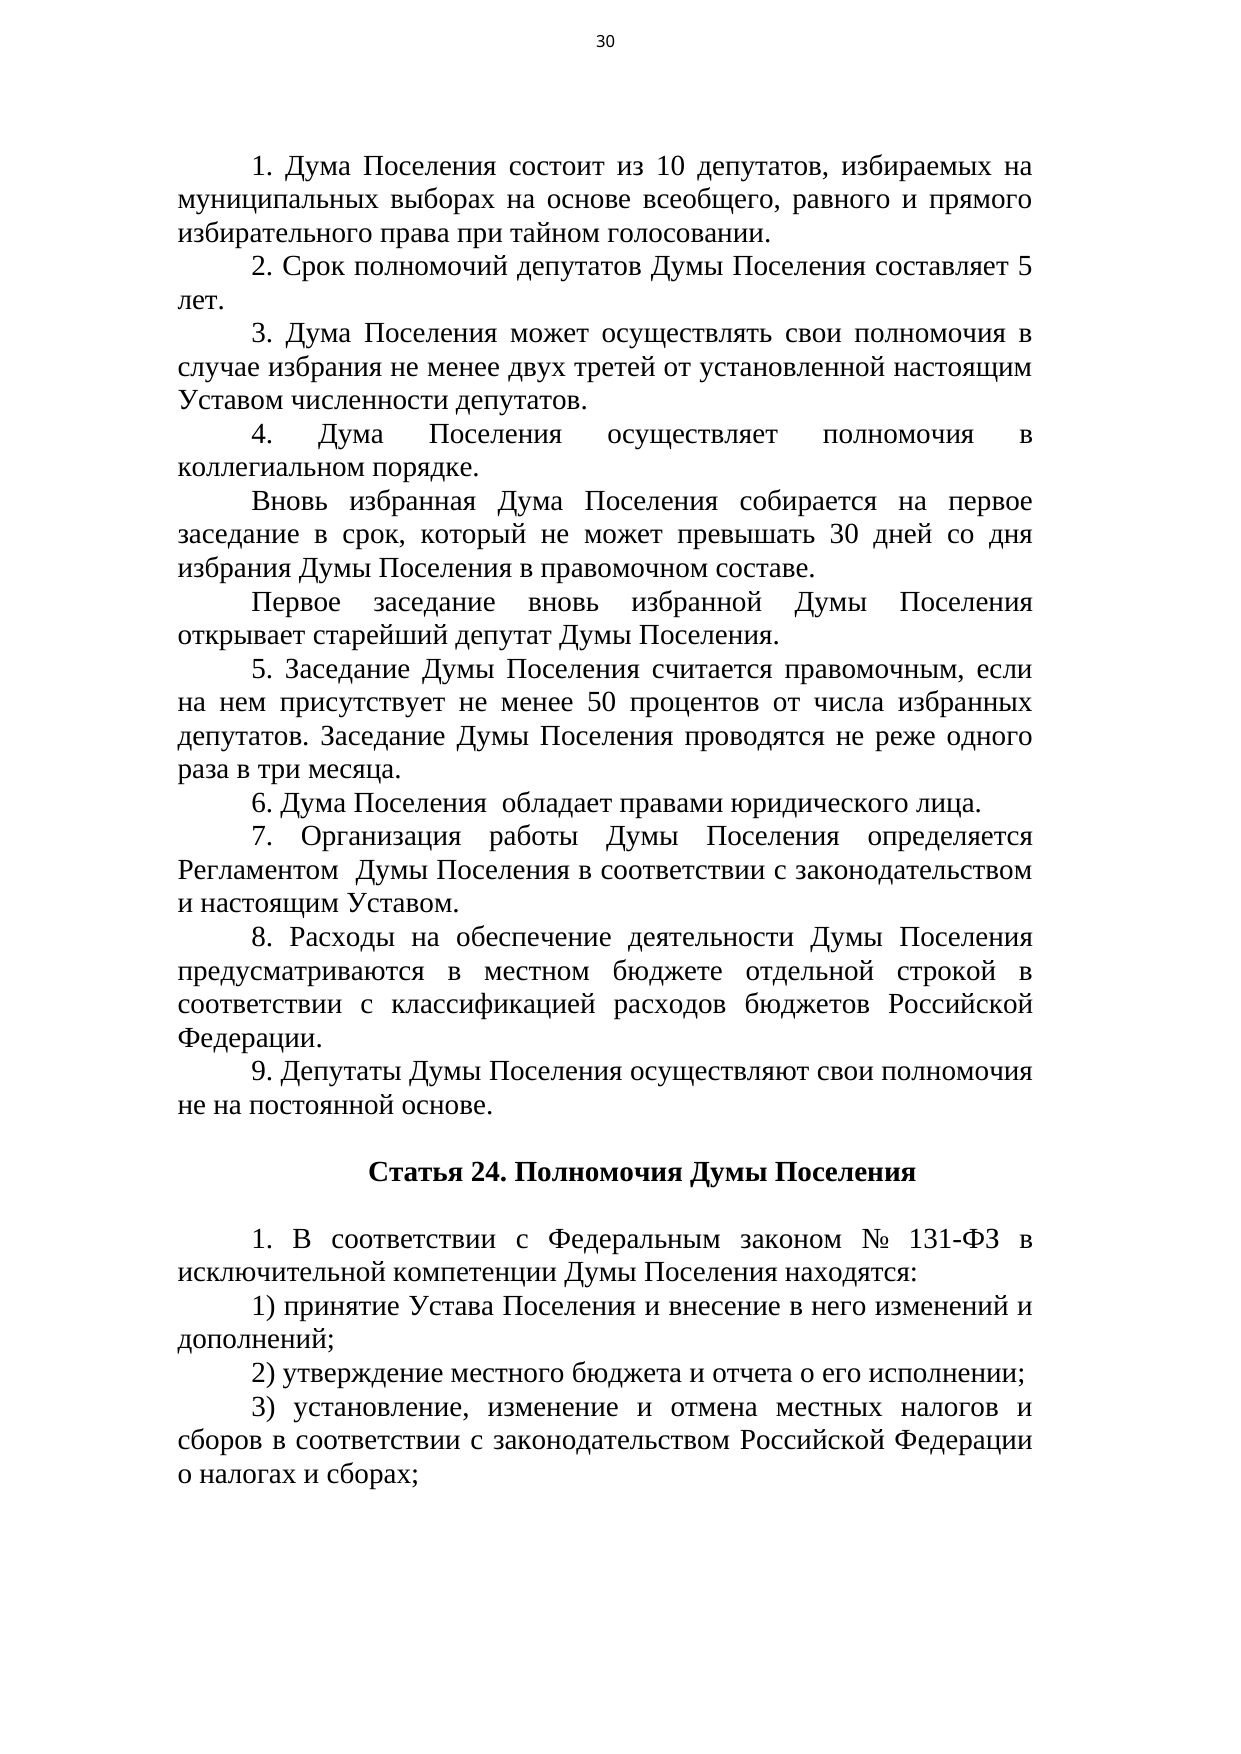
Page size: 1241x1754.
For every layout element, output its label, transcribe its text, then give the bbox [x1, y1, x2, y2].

text Вновь избранная Дума Поселения собирается на первое заседание в срок, который не может превышать 30 дней со дня избрания Думы Поселения в правомочном составе. [177, 483, 1033, 584]
text 3) установление, изменение и отмена местных налогов и сборов в соответствии с законодательством Российской Федерации о налогах и сборах; [177, 1389, 1033, 1489]
text 6. Дума Поселения обладает правами юридического лица. [177, 785, 1033, 818]
text 5. Заседание Думы Поселения считается правомочным, если на нем присутствует не менее 50 процентов от числа избранных депутатов. Заседание Думы Поселения проводятся не реже одного раза в три месяца. [177, 651, 1033, 785]
text 4. Дума Поселения осуществляет полномочия в коллегиальном порядке. [177, 416, 1033, 483]
text Статья 24. Полномочия Думы Поселения [177, 1154, 1033, 1187]
text 9. Депутаты Думы Поселения осуществляют свои полномочия не на постоянной основе. [177, 1053, 1033, 1120]
text 8. Расходы на обеспечение деятельности Думы Поселения предусматриваются в местном бюджете отдельной строкой в соответствии с классификацией расходов бюджетов Российской Федерации. [177, 919, 1033, 1053]
text 2. Срок полномочий депутатов Думы Поселения составляет 5 лет. [177, 248, 1033, 315]
text 1. Дума Поселения состоит из 10 депутатов, избираемых на муниципальных выборах на основе всеобщего, равного и прямого избирательного права при тайном голосовании. [177, 148, 1033, 248]
text 1. В соответствии с Федеральным законом № 131-ФЗ в исключительной компетенции Думы Поселения находятся: [177, 1221, 1033, 1288]
text Первое заседание вновь избранной Думы Поселения открывает старейший депутат Думы Поселения. [177, 584, 1033, 651]
text 7. Организация работы Думы Поселения определяется Регламентом Думы Поселения в соответствии с законодательством и настоящим Уставом. [177, 818, 1033, 919]
text 2) утверждение местного бюджета и отчета о его исполнении; [177, 1355, 1033, 1389]
text 1) принятие Устава Поселения и внесение в него изменений и дополнений; [177, 1288, 1033, 1355]
text 3. Дума Поселения может осуществлять свои полномочия в случае избрания не менее двух третей от установленной настоящим Уставом численности депутатов. [177, 315, 1033, 416]
